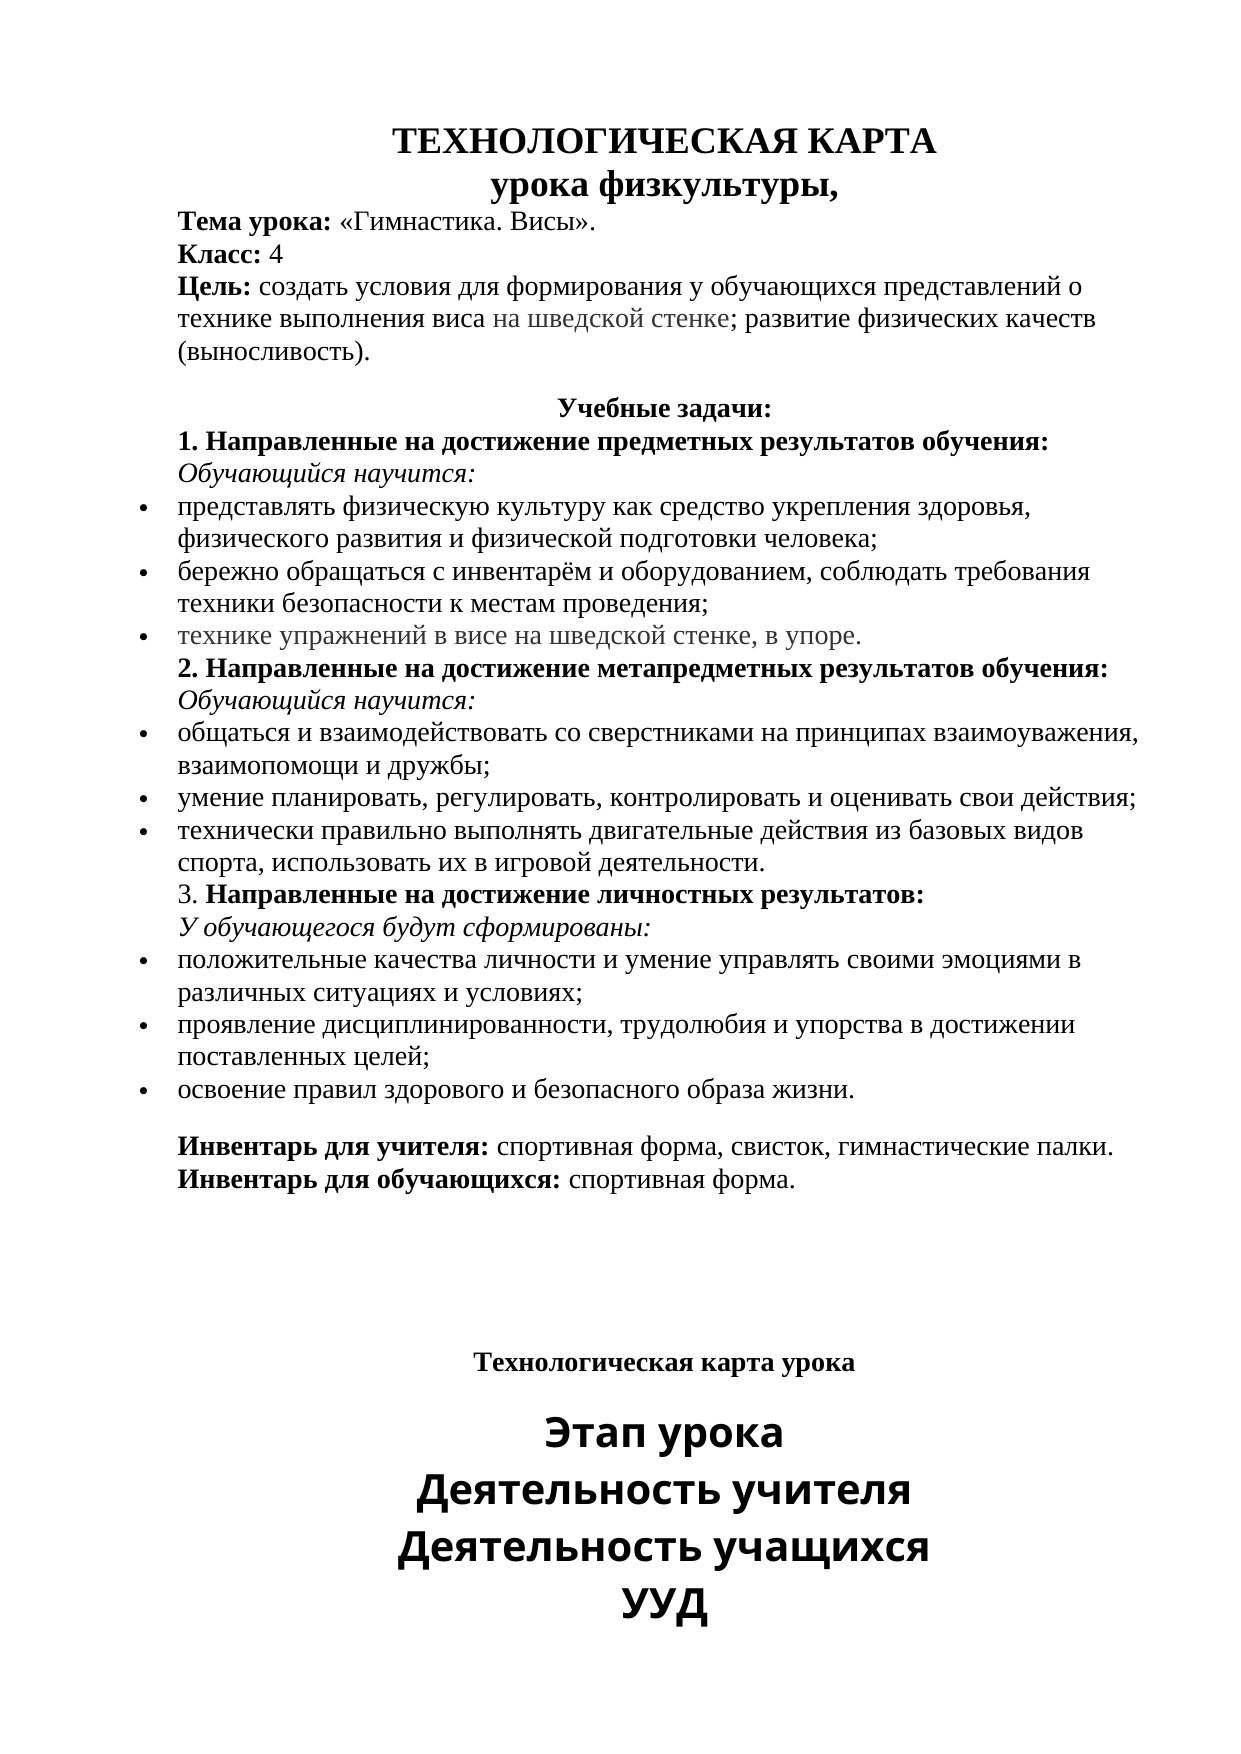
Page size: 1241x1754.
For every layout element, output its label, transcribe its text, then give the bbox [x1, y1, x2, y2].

text урока физкультуры, [177, 161, 1152, 204]
text Обучающийся научится: [177, 456, 1152, 489]
list представлять физическую культуру как средство укрепления здоровья, физического развития и физической подготовки человека; [140, 489, 1152, 553]
text 1. Направленные на достижение предметных результатов обучения: [177, 424, 1152, 456]
text Учебные задачи: [177, 392, 1152, 424]
text Инвентарь для учителя: спортивная форма, свисток, гимнастические палки. [177, 1129, 1152, 1162]
text Инвентарь для обучающихся: спортивная форма. [177, 1162, 1152, 1194]
list положительные качества личности и умение управлять своими эмоциями в различных ситуациях и условиях; [140, 942, 1152, 1007]
list технике упражнений в висе на шведской стенке, в упоре. [140, 618, 1152, 651]
text Цель: создать условия для формирования у обучающихся представлений о технике выполнения виса на шведской стенке; развитие физических качеств (выносливость). [177, 269, 1152, 366]
text 3. Направленные на достижение личностных результатов: [177, 877, 1152, 910]
text 2. Направленные на достижение метапредметных результатов обучения: [177, 651, 1152, 683]
text Этап урока [177, 1403, 1152, 1460]
list освоение правил здорового и безопасного образа жизни. [140, 1072, 1152, 1104]
text УУД [177, 1573, 1152, 1630]
text ТЕХНОЛОГИЧЕСКАЯ КАРТА [177, 118, 1152, 161]
text Тема урока: «Гимнастика. Висы». [177, 204, 1152, 237]
text Технологическая карта урока [177, 1346, 1152, 1378]
list технически правильно выполнять двигательные действия из базовых видов спорта, использовать их в игровой деятельности. [140, 813, 1152, 877]
text У обучающегося будут сформированы: [177, 910, 1152, 942]
list проявление дисциплинированности, трудолюбия и упорства в достижении поставленных целей; [140, 1007, 1152, 1072]
text Обучающийся научится: [177, 683, 1152, 716]
list бережно обращаться с инвентарём и оборудованием, соблюдать требования техники безопасности к местам проведения; [140, 553, 1152, 618]
list умение планировать, регулировать, контролировать и оценивать свои действия; [140, 780, 1152, 813]
text Деятельность учителя [177, 1460, 1152, 1517]
text Деятельность учащихся [177, 1517, 1152, 1573]
list общаться и взаимодействовать со сверстниками на принципах взаимоуважения, взаимопомощи и дружбы; [140, 716, 1152, 780]
text Класс: 4 [177, 237, 1152, 269]
